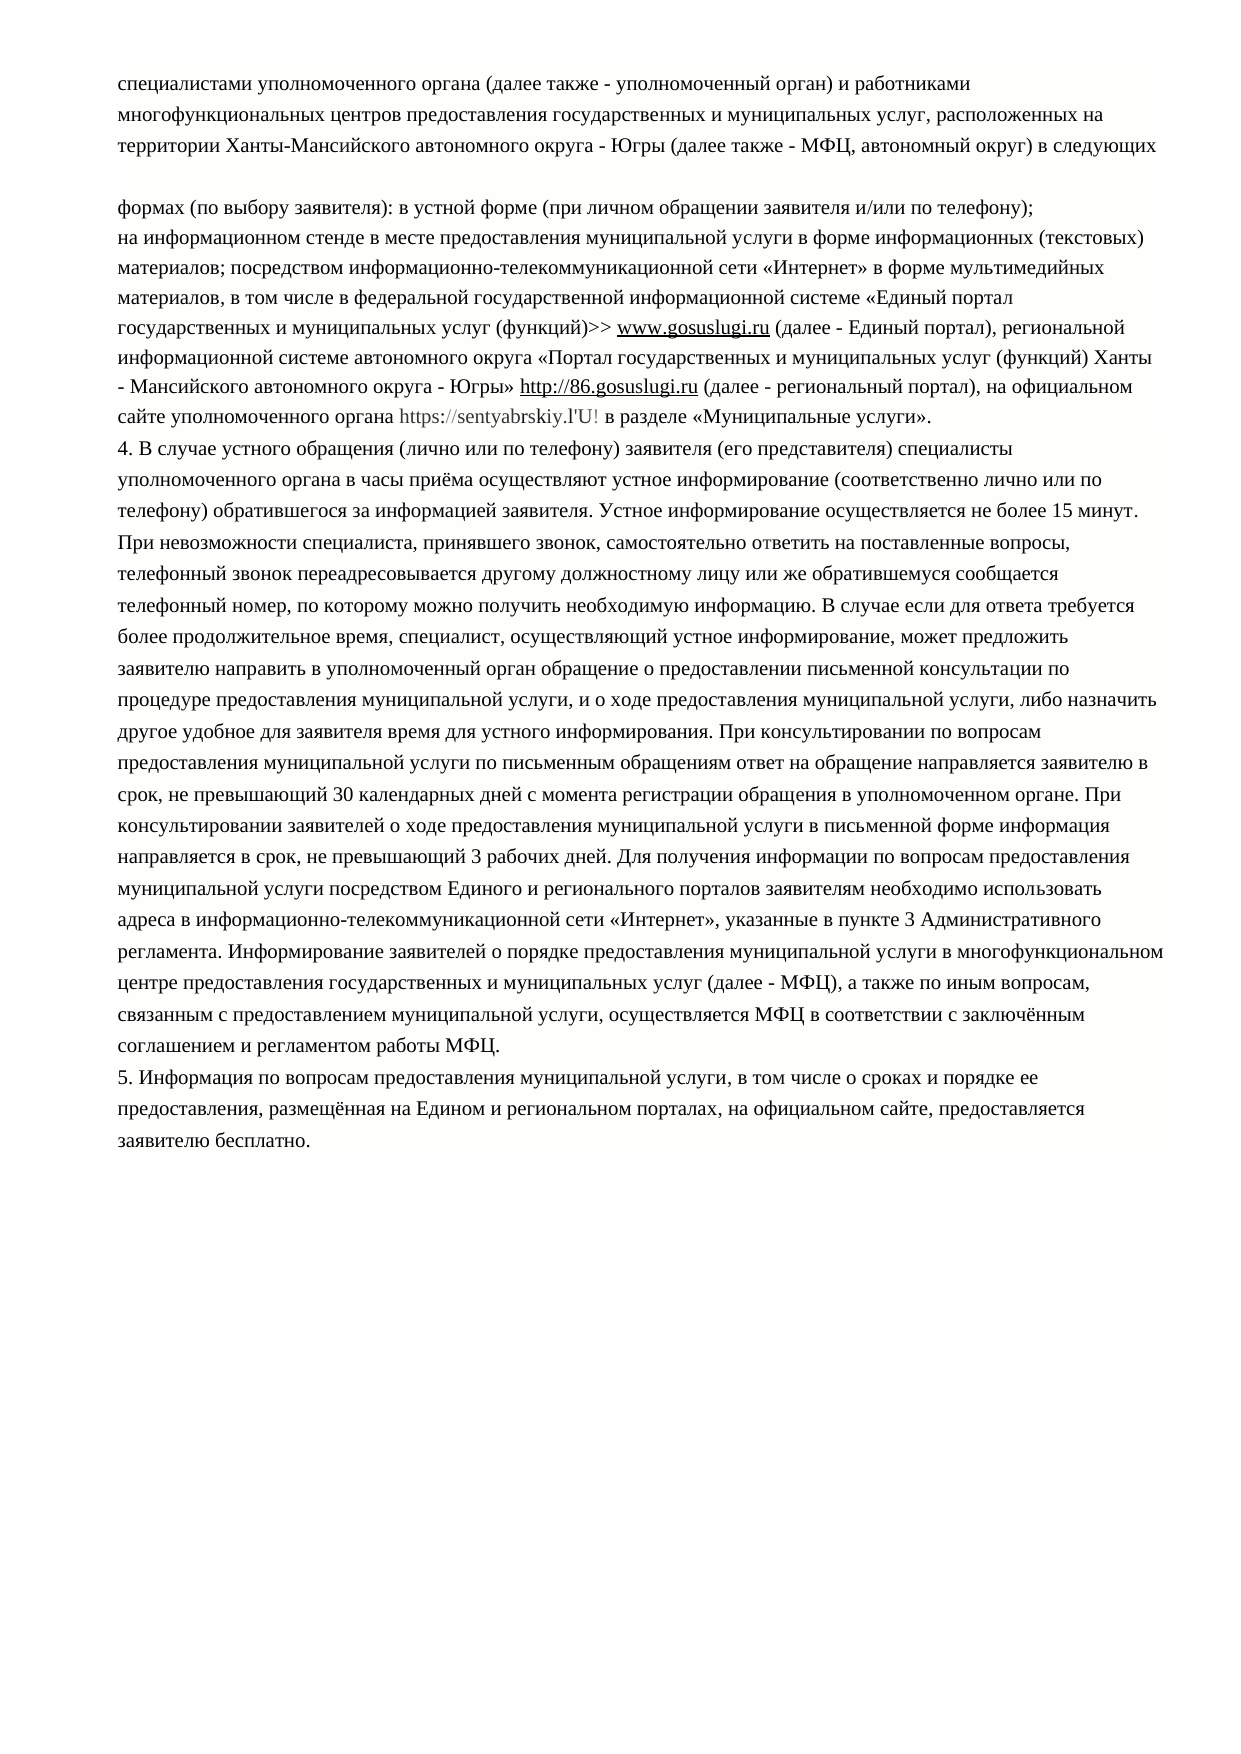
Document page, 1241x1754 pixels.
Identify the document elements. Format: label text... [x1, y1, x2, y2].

text специалистами уполномоченного органа (далее также - уполномоченный орган) и работниками многофункциональных центров предоставления государственных и муниципальных услуг, расположенных на территории Ханты-Мансийского автономного округа - Югры (далее также - МФЦ, автономный округ) в следующих формах (по выбору заявителя): в устной форме (при личном обращении заявителя и/или по телефону); [117, 66, 1158, 221]
text 5. Информация по вопросам предоставления муниципальной услуги, в том числе о сроках и порядке ее предоставления, размещённая на Едином и региональном порталах, на официальном сайте, предоставляется заявителю бесплатно. [117, 1059, 1165, 1153]
text При невозможности специалиста, принявшего звонок, самостоятельно ответить на поставленные вопросы, телефонный звонок переадресовывается другому должностному лицу или же обратившемуся сообщается телефонный номер, по которому можно получить необходимую информацию. В случае если для ответа требуется более продолжительное время, специалист, осуществляющий устное информирование, может предложить заявителю направить в уполномоченный орган обращение о предоставлении письменной консультации по процедуре предоставления муниципальной услуги, и о ходе предоставления муниципальной услуги, либо назначить другое удобное для заявителя время для устного информирования. При консультировании по вопросам предоставления муниципальной услуги по письменным обращениям ответ на обращение направляется заявителю в срок, не превышающий 30 календарных дней с момента регистрации обращения в уполномоченном органе. При консультировании заявителей о ходе предоставления муниципальной услуги в письменной форме информация направляется в срок, не превышающий 3 рабочих дней. Для получения информации по вопросам предоставления муниципальной услуги посредством Единого и регионального порталов заявителям необходимо использовать адреса в информационно-телекоммуникационной сети «Интернет», указанные в пункте 3 Административного регламента. Информирование заявителей о порядке предоставления муниципальной услуги в многофункциональном центре предоставления государственных и муниципальных услуг (далее - МФЦ), а также по иным вопросам, связанным с предоставлением муниципальной услуги, осуществляется МФЦ в соответствии с заключённым соглашением и регламентом работы МФЦ. [117, 524, 1165, 1059]
text на информационном стенде в месте предоставления муниципальной услуги в форме информационных (текстовых) материалов; посредством информационно-телекоммуникационной сети «Интернет» в форме мультимедийных материалов, в том числе в федеральной государственной информационной системе «Единый портал государственных и муниципальных услуг (функций)>> www.gosuslugi.ru (далее - Единый портал), региональной информационной системе автономного округа «Портал государственных и муниципальных услуг (функций) Ханты - Мансийского автономного округа - Югры» http://86.gosuslugi.ru (далее - региональный портал), на официальном сайте уполномоченного органа https://sentyabrskiy.l'U! в разделе «Муниципальные услуги». [117, 221, 1158, 430]
text 4. В случае устного обращения (лично или по телефону) заявителя (его представителя) специалисты уполномоченного органа в часы приёма осуществляют устное информирование (соответственно лично или по телефону) обратившегося за информацией заявителя. Устное информирование осуществляется не более 15 минут. [117, 430, 1165, 524]
